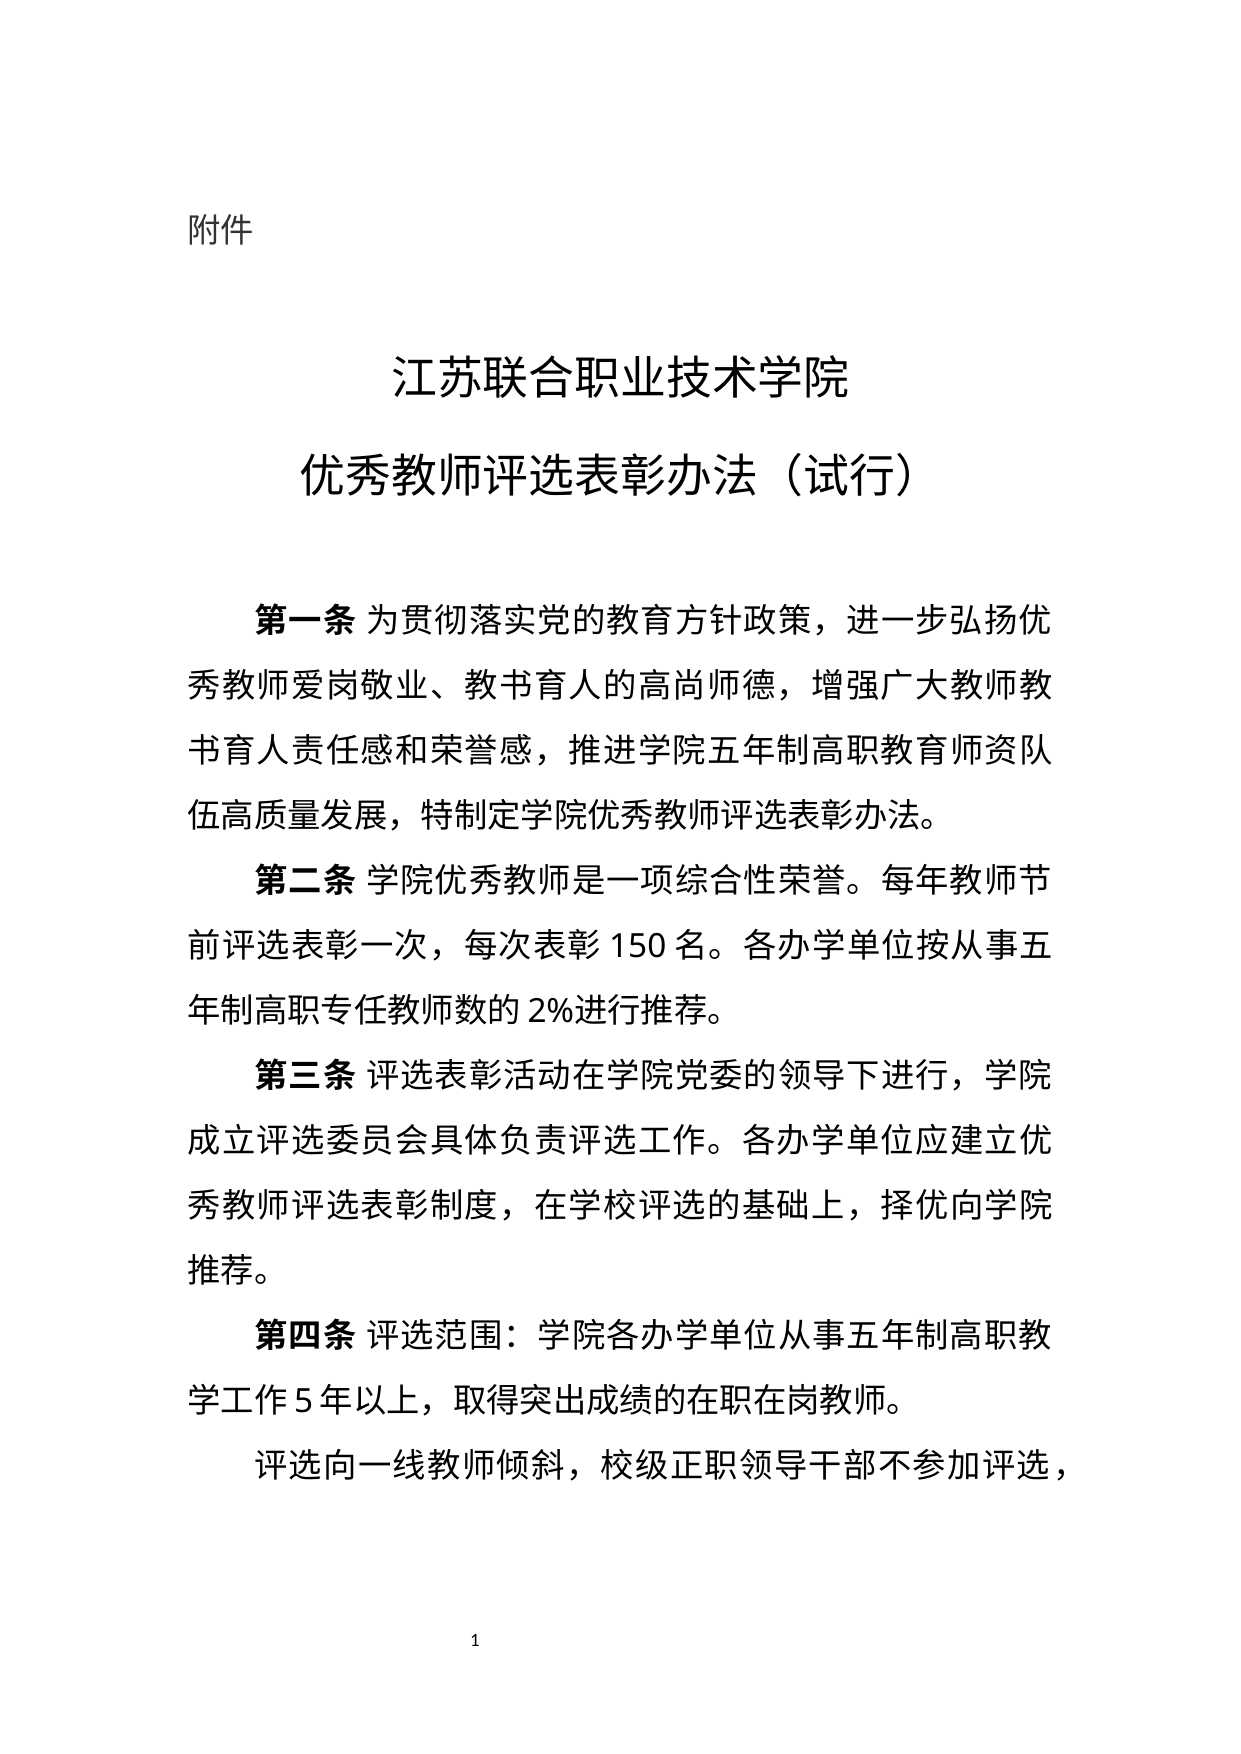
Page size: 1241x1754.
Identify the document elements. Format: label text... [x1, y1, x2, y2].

text 第一条 为贯彻落实党的教育方针政策，进一步弘扬优秀教师爱岗敬业、教书育人的高尚师德，增强广大教师教书育人责任感和荣誉感，推进学院五年制高职教育师资队伍高质量发展，特制定学院优秀教师评选表彰办法。 [187, 586, 1053, 846]
text 江苏联合职业技术学院 [187, 326, 1053, 423]
text 附件 [187, 196, 1053, 261]
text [187, 1431, 1053, 1496]
text 第四条 评选范围：学院各办学单位从事五年制高职教学工作5年以上，取得突出成绩的在职在岗教师。 [187, 1301, 1053, 1431]
text 第二条 学院优秀教师是一项综合性荣誉。每年教师节前评选表彰一次，每次表彰150名。各办学单位按从事五年制高职专任教师数的2%进行推荐。 [187, 846, 1053, 1041]
text 第三条 评选表彰活动在学院党委的领导下进行，学院成立评选委员会具体负责评选工作。各办学单位应建立优秀教师评选表彰制度，在学校评选的基础上，择优向学院推荐。 [187, 1041, 1053, 1301]
text 优秀教师评选表彰办法（试行） [187, 423, 1053, 521]
